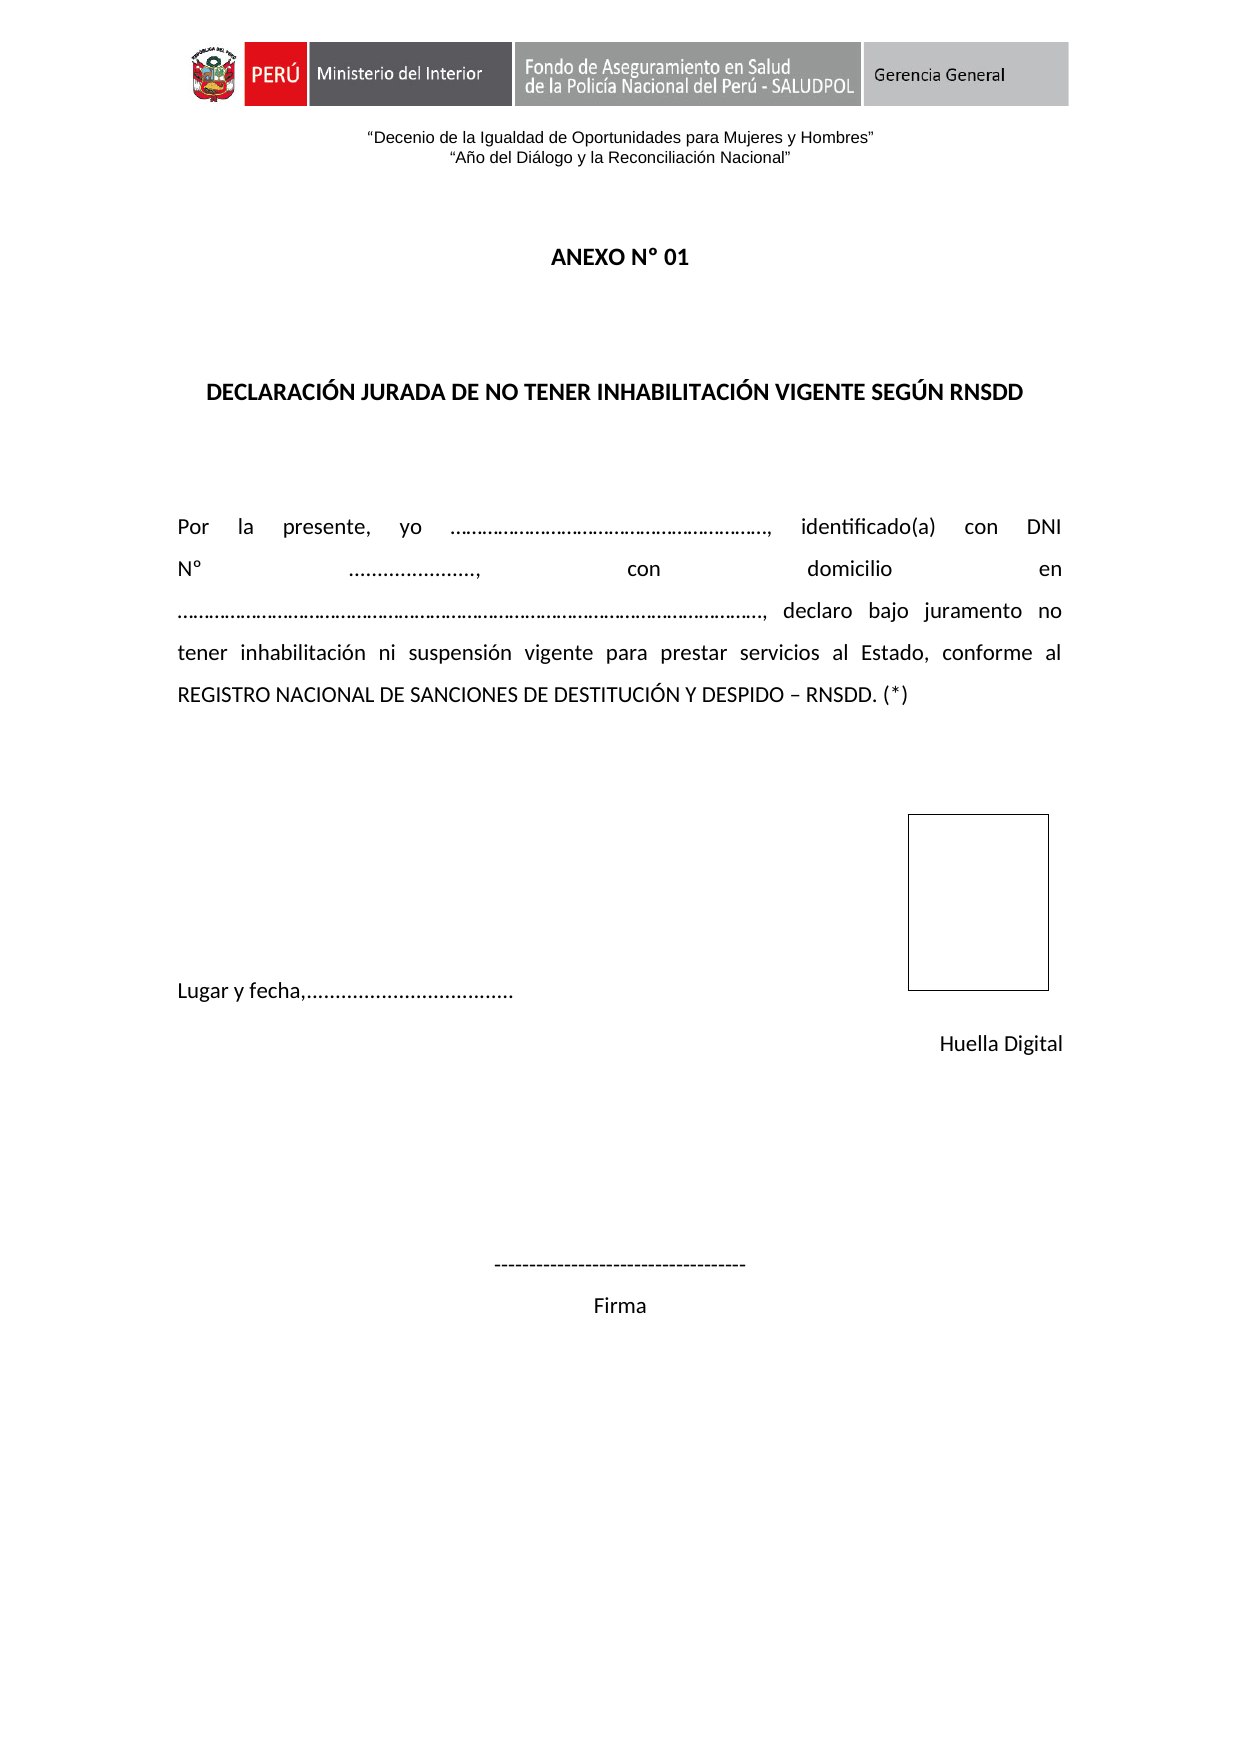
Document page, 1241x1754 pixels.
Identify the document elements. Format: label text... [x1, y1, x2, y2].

text ------------------------------------ [177, 1250, 1063, 1278]
text Lugar y fecha,.................................... [177, 976, 1063, 1004]
picture [182, 42, 1069, 106]
table_header [909, 815, 1048, 990]
text Firma [177, 1291, 1063, 1319]
text ANEXO Nº 01 [177, 242, 1063, 272]
text Huella Digital [177, 1029, 1063, 1057]
text Por la presente, yo ……………………………………………………, identificado(a) con DNI Nº ......................, con domicilio en …………………………………………………………………………………………………, declaro bajo juramento no tener inhabilitación ni suspensión vigente para prestar servicios al Estado, conforme al REGISTRO NACIONAL DE SANCIONES DE DESTITUCIÓN Y DESPIDO – RNSDD. (*) [177, 512, 1063, 708]
text DECLARACIÓN JURADA DE NO TENER INHABILITACIÓN VIGENTE SEGÚN RNSDD [177, 376, 1053, 406]
